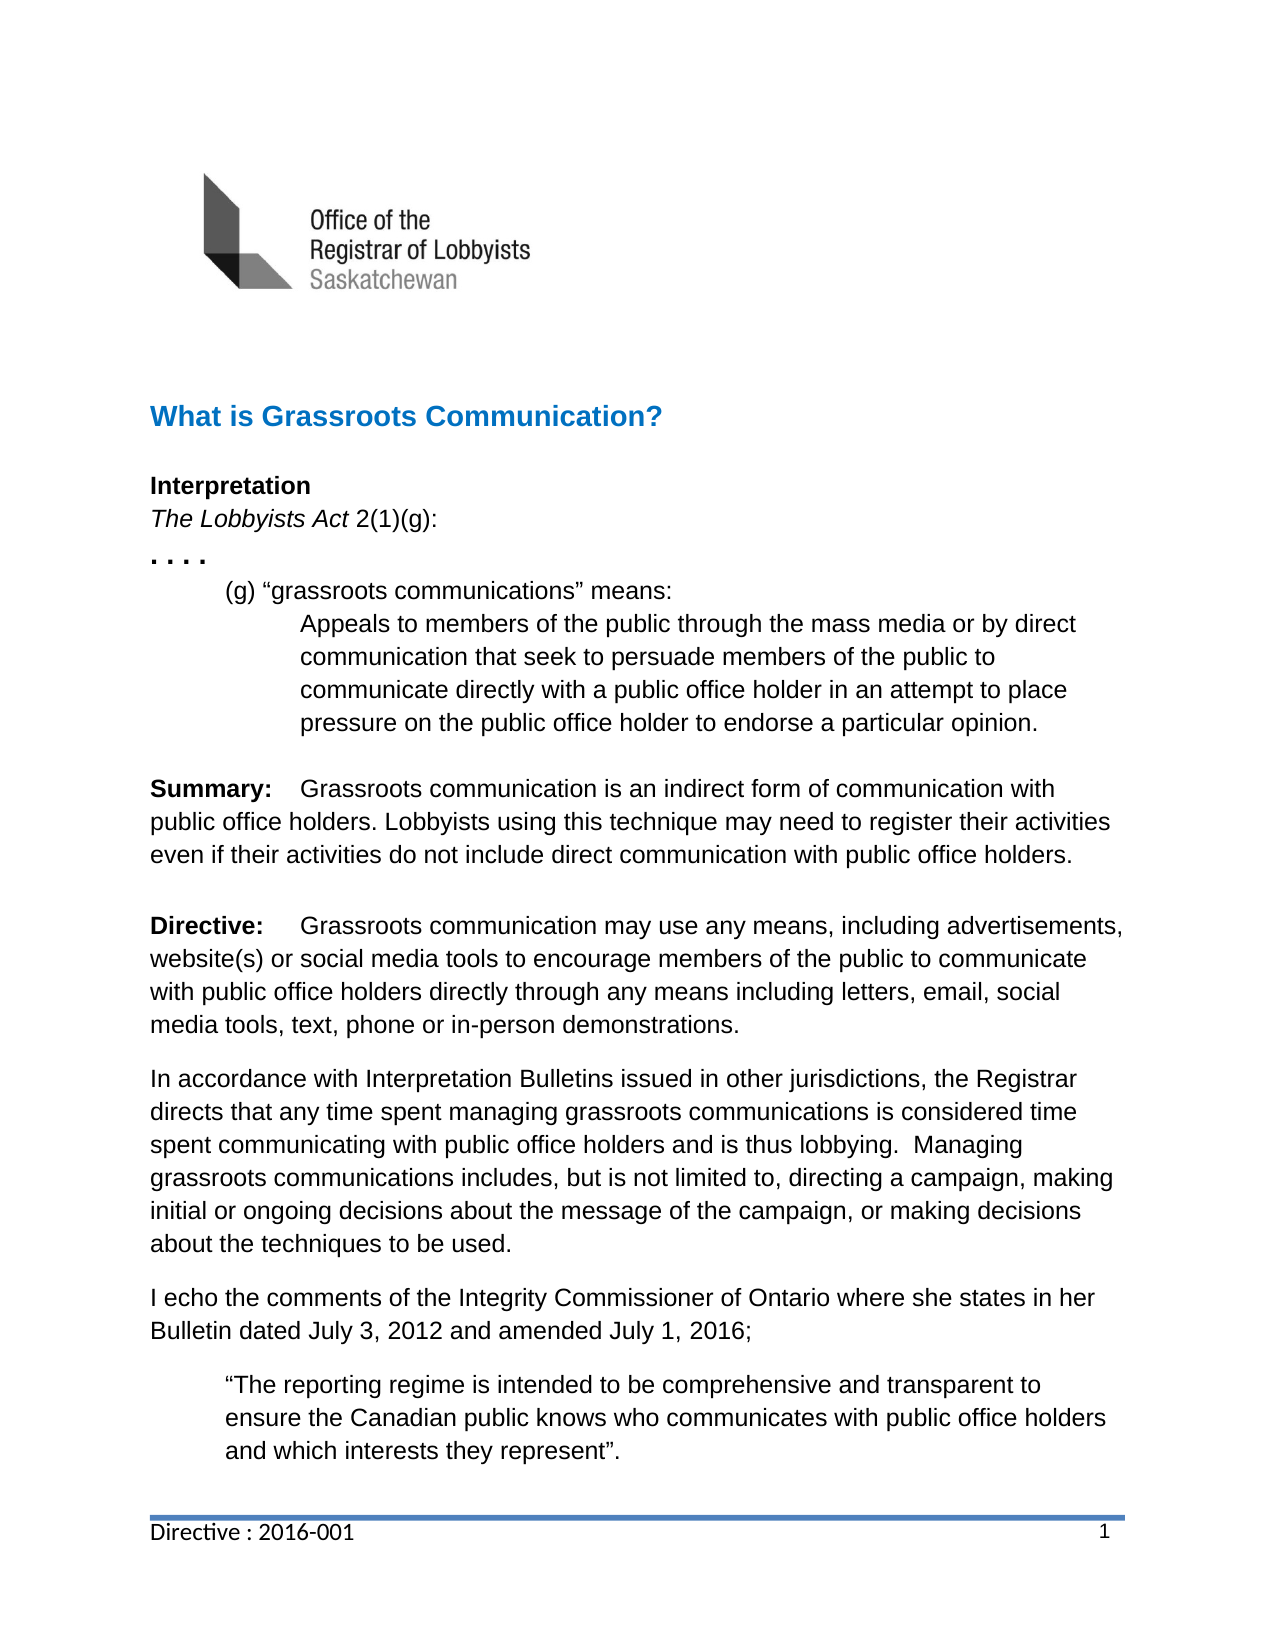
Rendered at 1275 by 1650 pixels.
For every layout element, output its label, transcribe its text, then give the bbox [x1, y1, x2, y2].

picture [150, 150, 584, 336]
text What is Grassroots Communication? [150, 399, 1125, 433]
text In accordance with Interpretation Bulletins issued in other jurisdictions, the Registrar directs that any time spent managing grassroots communications is considered time spent communicating with public office holders and is thus lobbying. Managing grassroots communications includes, but is not limited to, directing a campaign, making initial or ongoing decisions about the message of the campaign, or making decisions about the techniques to be used. [150, 1064, 1125, 1258]
text Summary: Grassroots communication is an indirect form of communication with public office holders. Lobbyists using this technique may need to register their activities even if their activities do not include direct communication with public office holders. [150, 774, 1125, 868]
text Interpretation [150, 471, 1125, 500]
text . . . . [150, 537, 1125, 571]
text “The reporting regime is intended to be comprehensive and transparent to ensure the Canadian public knows who communicates with public office holders and which interests they represent”. [150, 1370, 1125, 1465]
text I echo the comments of the Integrity Commissioner of Ontario where she states in her Bulletin dated July 3, 2012 and amended July 1, 2016; [150, 1283, 1125, 1345]
text Directive: Grassroots communication may use any means, including advertisements, website(s) or social media tools to encourage members of the public to communicate with public office holders directly through any means including letters, email, social media tools, text, phone or in-person demonstrations. [150, 911, 1125, 1039]
text (g) “grassroots communications” means: [225, 576, 1125, 604]
text Appeals to members of the public through the mass media or by direct communication that seek to persuade members of the public to communicate directly with a public office holder in an attempt to place pressure on the public office holder to endorse a particular opinion. [225, 609, 1125, 736]
text The Lobbyists Act 2(1)(g): [150, 504, 1125, 533]
